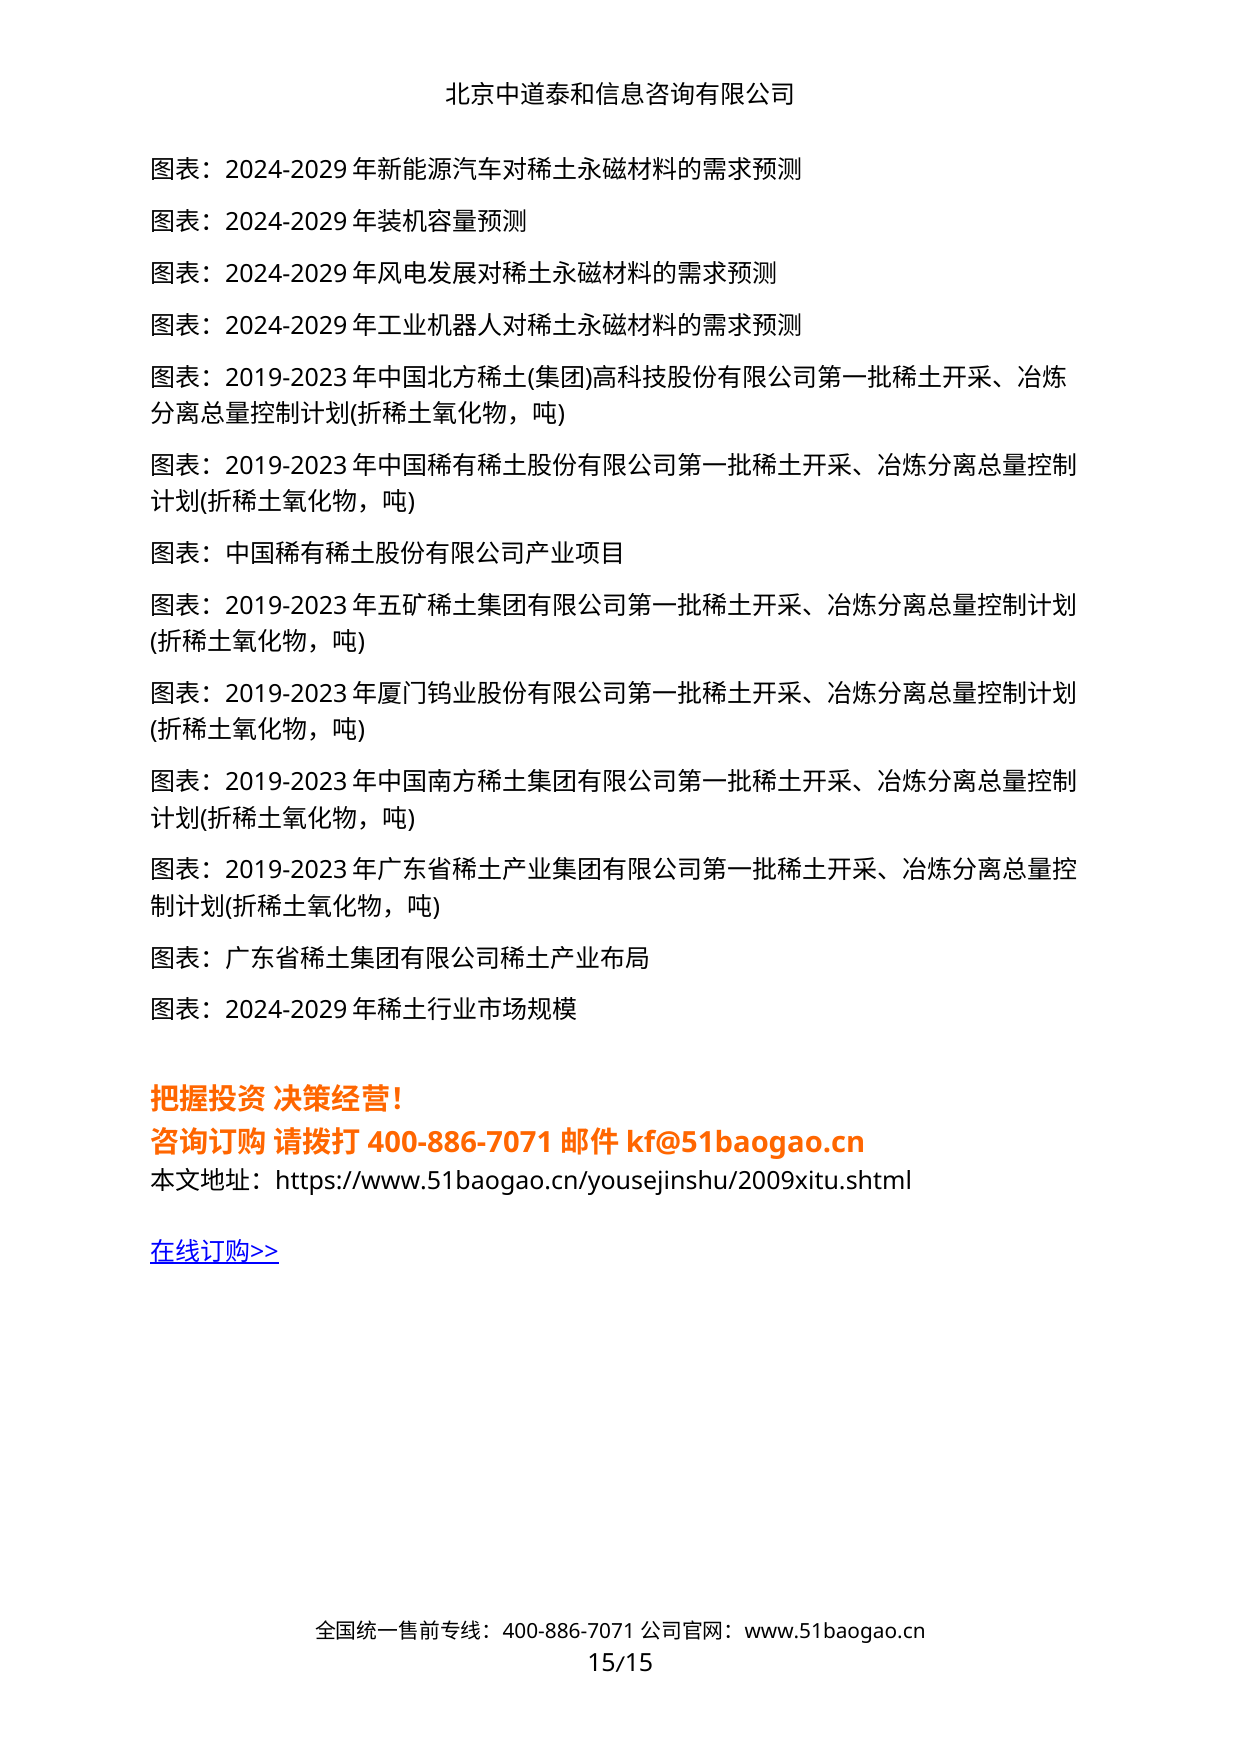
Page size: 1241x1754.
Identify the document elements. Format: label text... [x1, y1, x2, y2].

text 图表：2024-2029年装机容量预测 [150, 202, 1090, 238]
text 图表：2019-2023年中国北方稀土(集团)高科技股份有限公司第一批稀土开采、冶炼分离总量控制计划(折稀土氧化物，吨) [150, 357, 1090, 430]
text 图表：2024-2029年工业机器人对稀土永磁材料的需求预测 [150, 306, 1090, 342]
text 把握投资 决策经营！咨询订购 请拨打 400-886-7071 邮件 kf@51baogao.cn本文地址：https://www.51baogao.cn/yousejinshu/2009xitu.shtml [150, 1042, 1090, 1197]
text 图表：2024-2029年风电发展对稀土永磁材料的需求预测 [150, 254, 1090, 290]
text 图表：2019-2023年广东省稀土产业集团有限公司第一批稀土开采、冶炼分离总量控制计划(折稀土氧化物，吨) [150, 850, 1090, 922]
text 图表：2019-2023年五矿稀土集团有限公司第一批稀土开采、冶炼分离总量控制计划(折稀土氧化物，吨) [150, 586, 1090, 658]
text 图表：广东省稀土集团有限公司稀土产业布局 [150, 938, 1090, 974]
text 图表：2024-2029年新能源汽车对稀土永磁材料的需求预测 [150, 150, 1090, 186]
text 图表：中国稀有稀土股份有限公司产业项目 [150, 534, 1090, 570]
text 图表：2019-2023年中国南方稀土集团有限公司第一批稀土开采、冶炼分离总量控制计划(折稀土氧化物，吨) [150, 762, 1090, 834]
text 图表：2019-2023年中国稀有稀土股份有限公司第一批稀土开采、冶炼分离总量控制计划(折稀土氧化物，吨) [150, 446, 1090, 518]
text 图表：2024-2029年稀土行业市场规模 [150, 990, 1090, 1026]
text 图表：2019-2023年厦门钨业股份有限公司第一批稀土开采、冶炼分离总量控制计划(折稀土氧化物，吨) [150, 674, 1090, 746]
text 在线订购>> [150, 1197, 1090, 1267]
